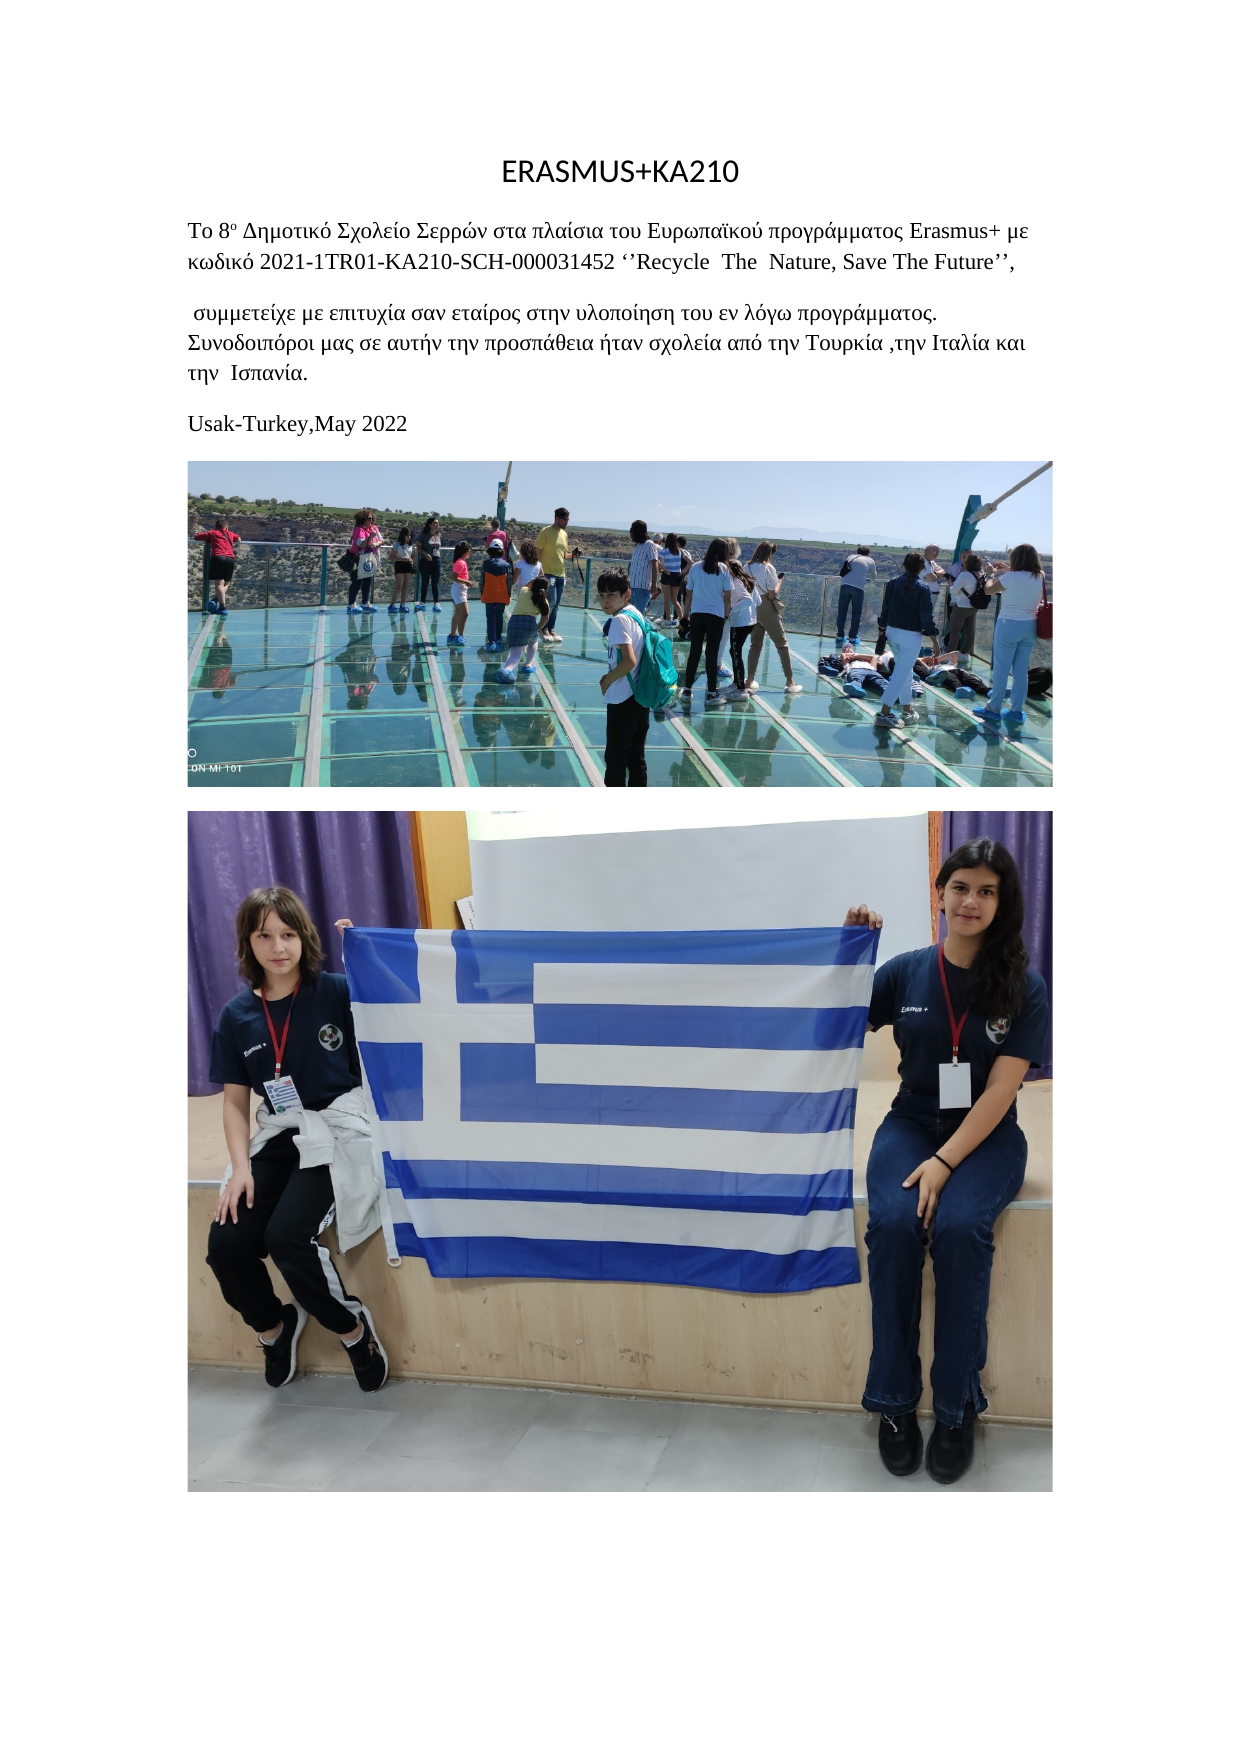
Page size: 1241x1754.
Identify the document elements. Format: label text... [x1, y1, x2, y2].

text συμμετείχε με επιτυχία σαν εταίρος στην υλοποίηση του εν λόγω προγράμματος. Συνοδοιπόροι μας σε αυτήν την προσπάθεια ήταν σχολεία από την Τουρκία ,την Ιταλία και την Ισπανία. [187, 299, 1053, 386]
text Το 8ο Δημοτικό Σχολείο Σερρών στα πλαίσια του Ευρωπαϊκού προγράμματος Erasmus+ με κωδικό 2021-1TR01-KA210-SCH-000031452 ‘’Recycle The Nature, Save The Future’’, [187, 218, 1053, 274]
picture [187, 461, 1053, 787]
picture [187, 811, 1053, 1492]
text ERASMUS+KA210 [187, 150, 1053, 191]
text Usak-Turkey,May 2022 [187, 410, 1053, 437]
